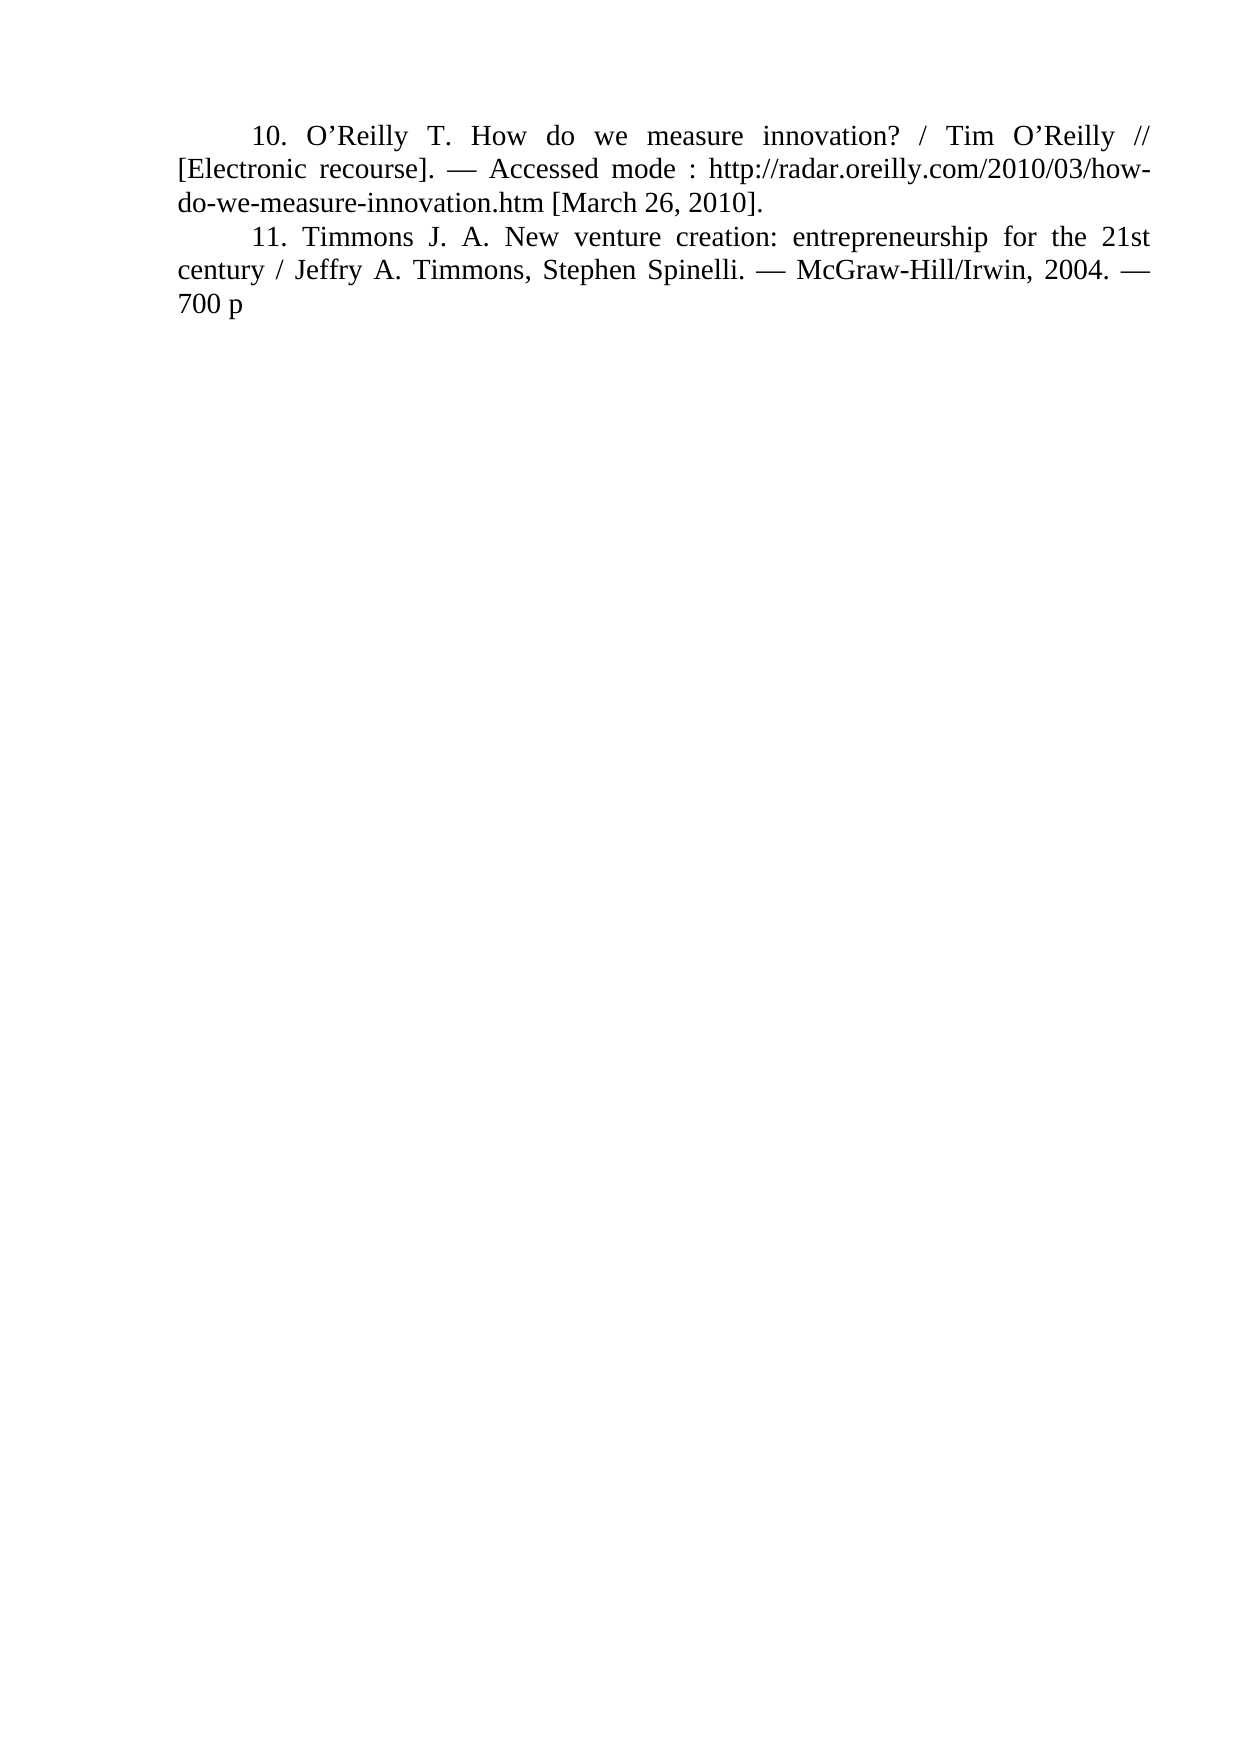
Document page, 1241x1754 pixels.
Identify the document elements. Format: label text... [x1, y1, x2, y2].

text 10. O’Reilly T. How do we measure innovation? / Tim O’Reilly // [Electronic recourse]. — Accessed mode : http://radar.oreilly.com/2010/03/how-do-we-measure-innovation.htm [March 26, 2010]. [177, 118, 1152, 219]
text 11. Timmons J. A. New venture creation: entrepreneurship for the 21st century / Jeffry A. Timmons, Stephen Spinelli. — McGraw-Hill/Irwin, 2004. — 700 p [177, 219, 1152, 319]
